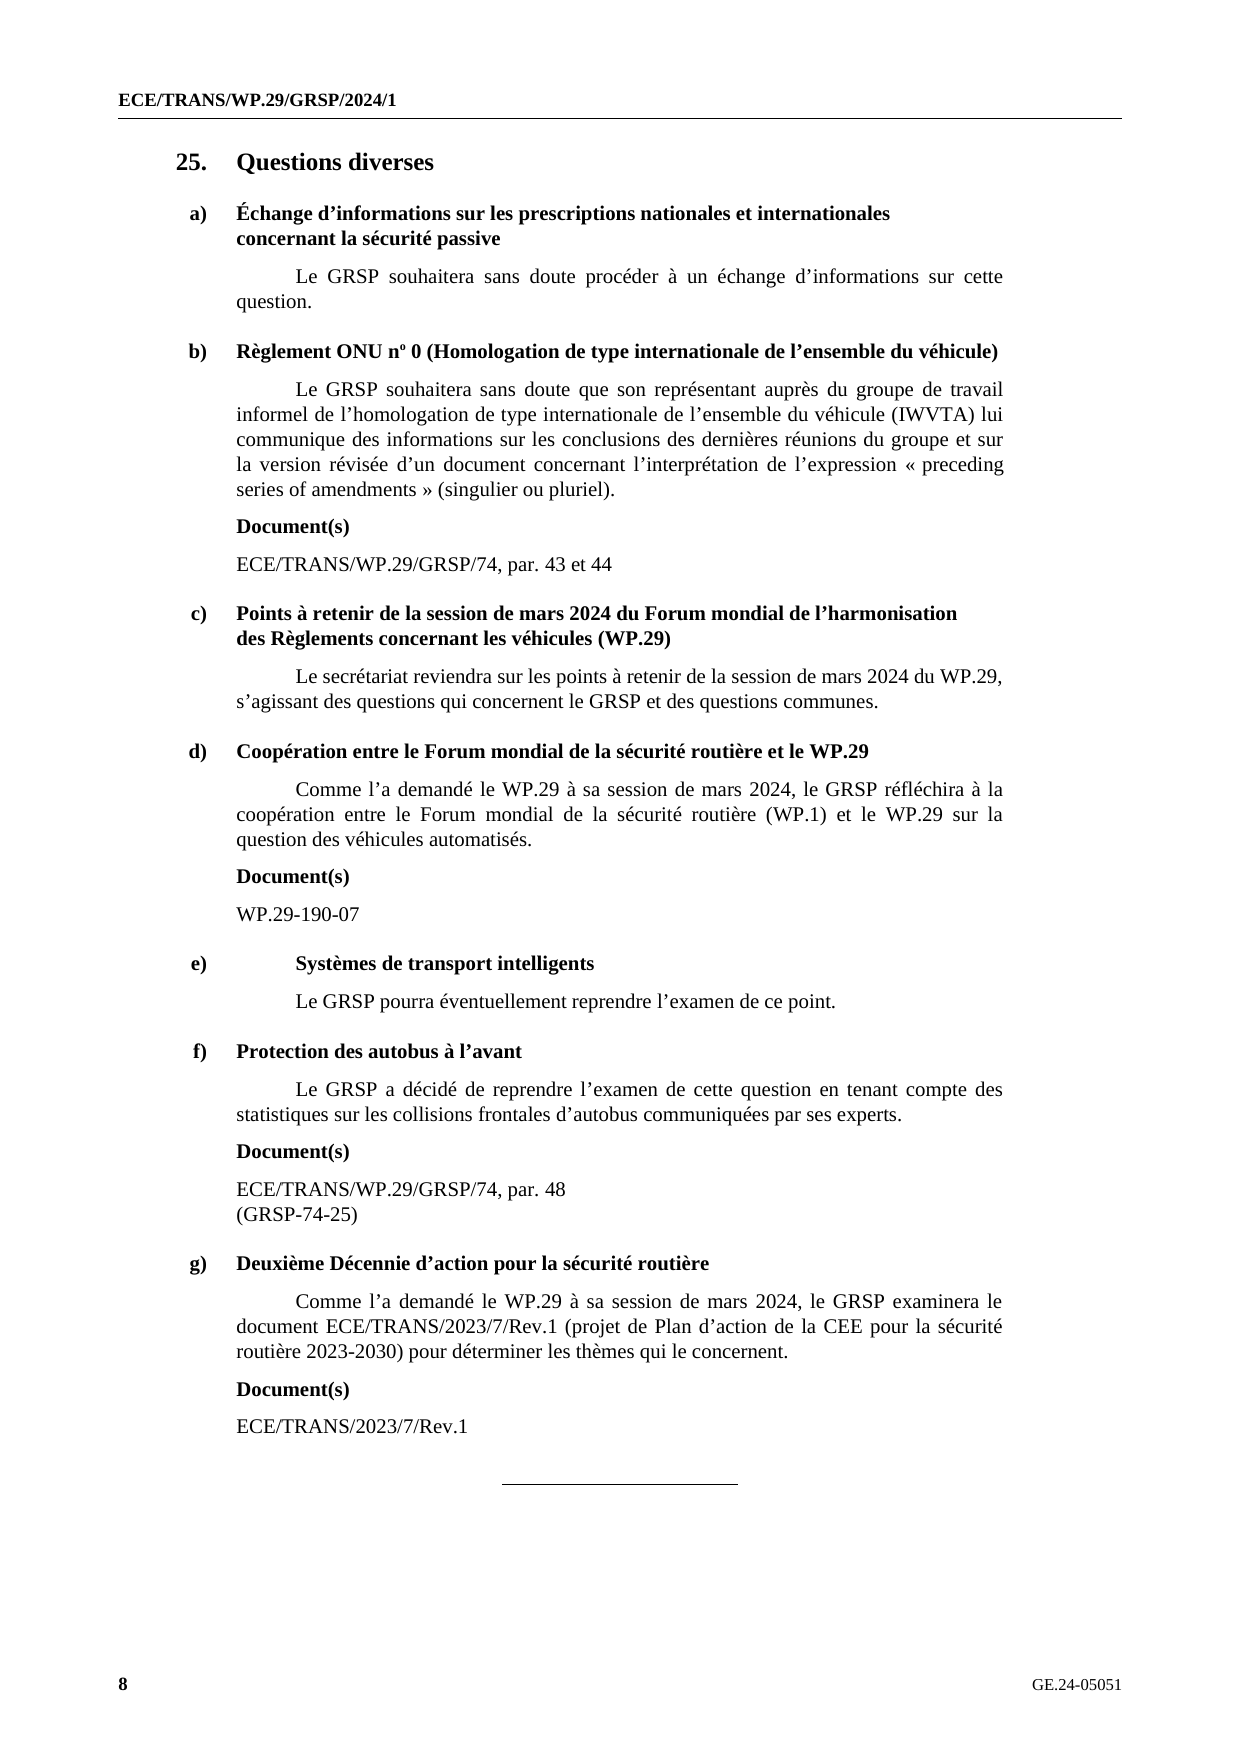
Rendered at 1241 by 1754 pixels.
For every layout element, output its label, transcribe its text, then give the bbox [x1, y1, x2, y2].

text Document(s) [236, 1376, 1004, 1401]
text ECE/TRANS/WP.29/GRSP/74, par. 43 et 44 [236, 551, 1004, 576]
text WP.29-190-07 [236, 901, 1004, 926]
text ECE/TRANS/2023/7/Rev.1 [236, 1413, 1004, 1438]
text Le GRSP souhaitera sans doute que son représentant auprès du groupe de travail informel de l’homologation de type internationale de l’ensemble du véhicule (IWVTA) lui communique des informations sur les conclusions des dernières réunions du groupe et sur la version révisée d’un document concernant l’interprétation de l’expression « preceding series of amendments » (singulier ou pluriel). [236, 376, 1004, 501]
text Le secrétariat reviendra sur les points à retenir de la session de mars 2024 du WP.29, s’agissant des questions qui concernent le GRSP et des questions communes. [236, 663, 1004, 713]
text Comme l’a demandé le WP.29 à sa session de mars 2024, le GRSP réfléchira à la coopération entre le Forum mondial de la sécurité routière (WP.1) et le WP.29 sur la question des véhicules automatisés. [236, 776, 1004, 851]
text b) Règlement ONU no 0 (Homologation de type internationale de l’ensemble du véhicule) [118, 338, 1004, 363]
text Document(s) [236, 513, 1004, 538]
text c) Points à retenir de la session de mars 2024 du Forum mondial de l’harmonisation des Règlements concernant les véhicules (WP.29) [118, 601, 1004, 651]
text Document(s) [236, 863, 1004, 888]
text f) Protection des autobus à l’avant [118, 1038, 1004, 1063]
text Comme l’a demandé le WP.29 à sa session de mars 2024, le GRSP examinera le document ECE/TRANS/2023/7/Rev.1 (projet de Plan d’action de la CEE pour la sécurité routière 2023-2030) pour déterminer les thèmes qui le concernent. [236, 1288, 1004, 1363]
text Document(s) [236, 1138, 1004, 1163]
text a) Échange d’informations sur les prescriptions nationales et internationales concernant la sécurité passive [118, 201, 1004, 251]
text g) Deuxième Décennie d’action pour la sécurité routière [118, 1251, 1004, 1276]
text 25. Questions diverses [118, 148, 1004, 176]
text e) Systèmes de transport intelligents [118, 951, 1004, 976]
text Le GRSP a décidé de reprendre l’examen de cette question en tenant compte des statistiques sur les collisions frontales d’autobus communiquées par ses experts. [236, 1076, 1004, 1126]
text d) Coopération entre le Forum mondial de la sécurité routière et le WP.29 [118, 738, 1004, 763]
text Le GRSP souhaitera sans doute procéder à un échange d’informations sur cette question. [236, 263, 1004, 313]
text ECE/TRANS/WP.29/GRSP/74, par. 48 (GRSP-74-25) [236, 1176, 1004, 1226]
text Le GRSP pourra éventuellement reprendre l’examen de ce point. [236, 988, 1004, 1013]
